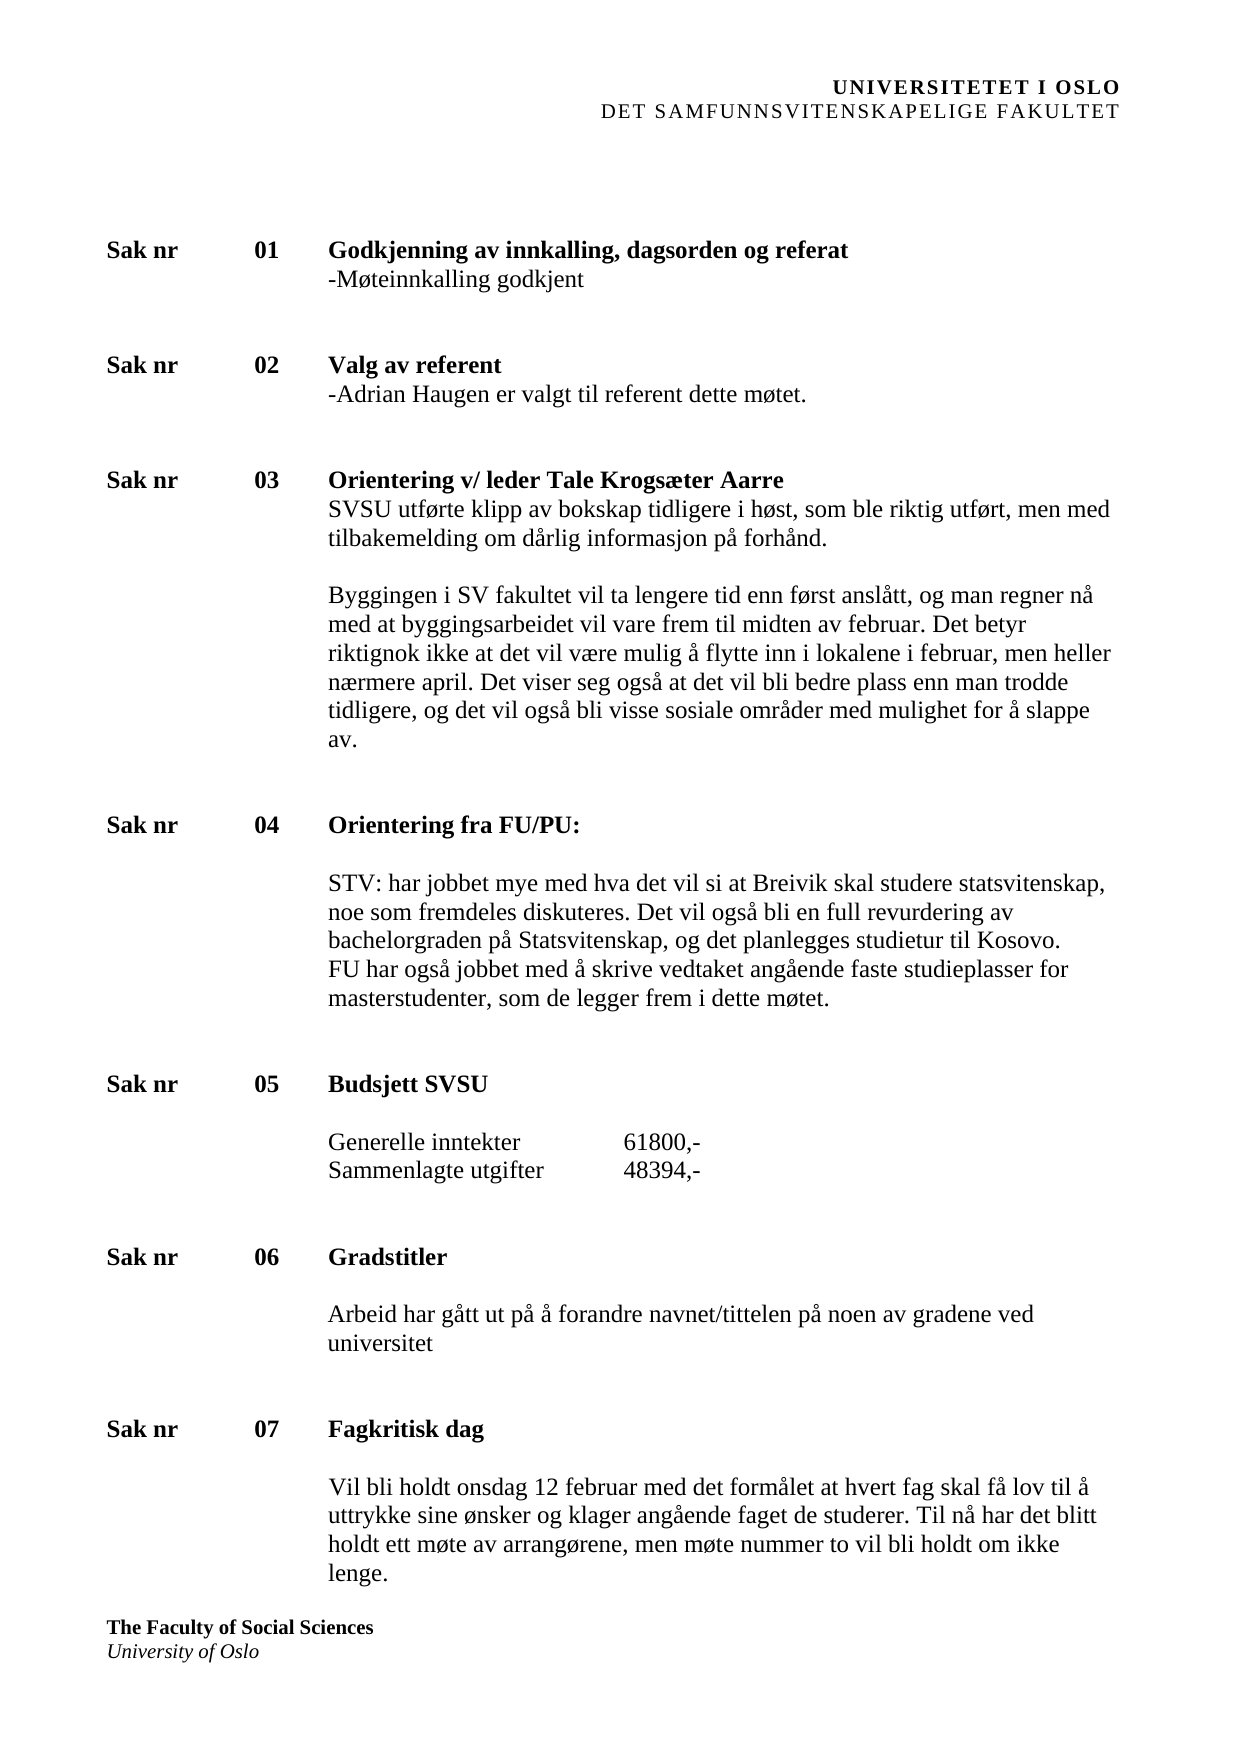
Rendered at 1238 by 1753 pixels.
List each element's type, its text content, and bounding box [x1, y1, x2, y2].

text Arbeid har gått ut på å forandre navnet/tittelen på noen av gradene ved universitet [327, 1299, 1119, 1357]
text Sak nr 01 Godkjenning av innkalling, dagsorden og referat [106, 236, 1119, 264]
text STV: har jobbet mye med hva det vil si at Breivik skal studere statsvitenskap, noe som fremdeles diskuteres. Det vil også bli en full revurdering av bachelorgraden på Statsvitenskap, og det planlegges studietur til Kosovo. [328, 868, 1119, 954]
text SVSU utførte klipp av bokskap tidligere i høst, som ble riktig utført, men med tilbakemelding om dårlig informasjon på forhånd. [328, 494, 1119, 552]
text Sak nr 07 Fagkritisk dag [106, 1414, 1119, 1443]
text -Møteinnkalling godkjent [328, 264, 1119, 293]
text Sak nr 03 Orientering v/ leder Tale Krogsæter Aarre [106, 466, 1119, 494]
text Sak nr 02 Valg av referent [106, 351, 1119, 379]
text -Adrian Haugen er valgt til referent dette møtet. [328, 379, 1119, 408]
text Sak nr 05 Budsjett SVSU [106, 1069, 1119, 1098]
text Vil bli holdt onsdag 12 februar med det formålet at hvert fag skal få lov til å uttrykke sine ønsker og klager angående faget de studerer. Til nå har det blitt holdt ett møte av arrangørene, men møte nummer to vil bli holdt om ikke lenge. [328, 1472, 1119, 1587]
text Sammenlagte utgifter 48394,- [106, 1156, 1119, 1184]
text Byggingen i SV fakultet vil ta lengere tid enn først anslått, og man regner nå med at byggingsarbeidet vil vare frem til midten av februar. Det betyr riktignok ikke at det vil være mulig å flytte inn i lokalene i februar, men heller nærmere april. Det viser seg også at det vil bli bedre plass enn man trodde tidligere, og det vil også bli visse sosiale områder med mulighet for å slappe av. [328, 581, 1119, 753]
text Sak nr 06 Gradstitler [106, 1242, 1119, 1271]
text Sak nr 04 Orientering fra FU/PU: [106, 811, 1119, 839]
text FU har også jobbet med å skrive vedtaket angående faste studieplasser for masterstudenter, som de legger frem i dette møtet. [328, 954, 1119, 1012]
text Generelle inntekter 61800,- [254, 1127, 1119, 1156]
